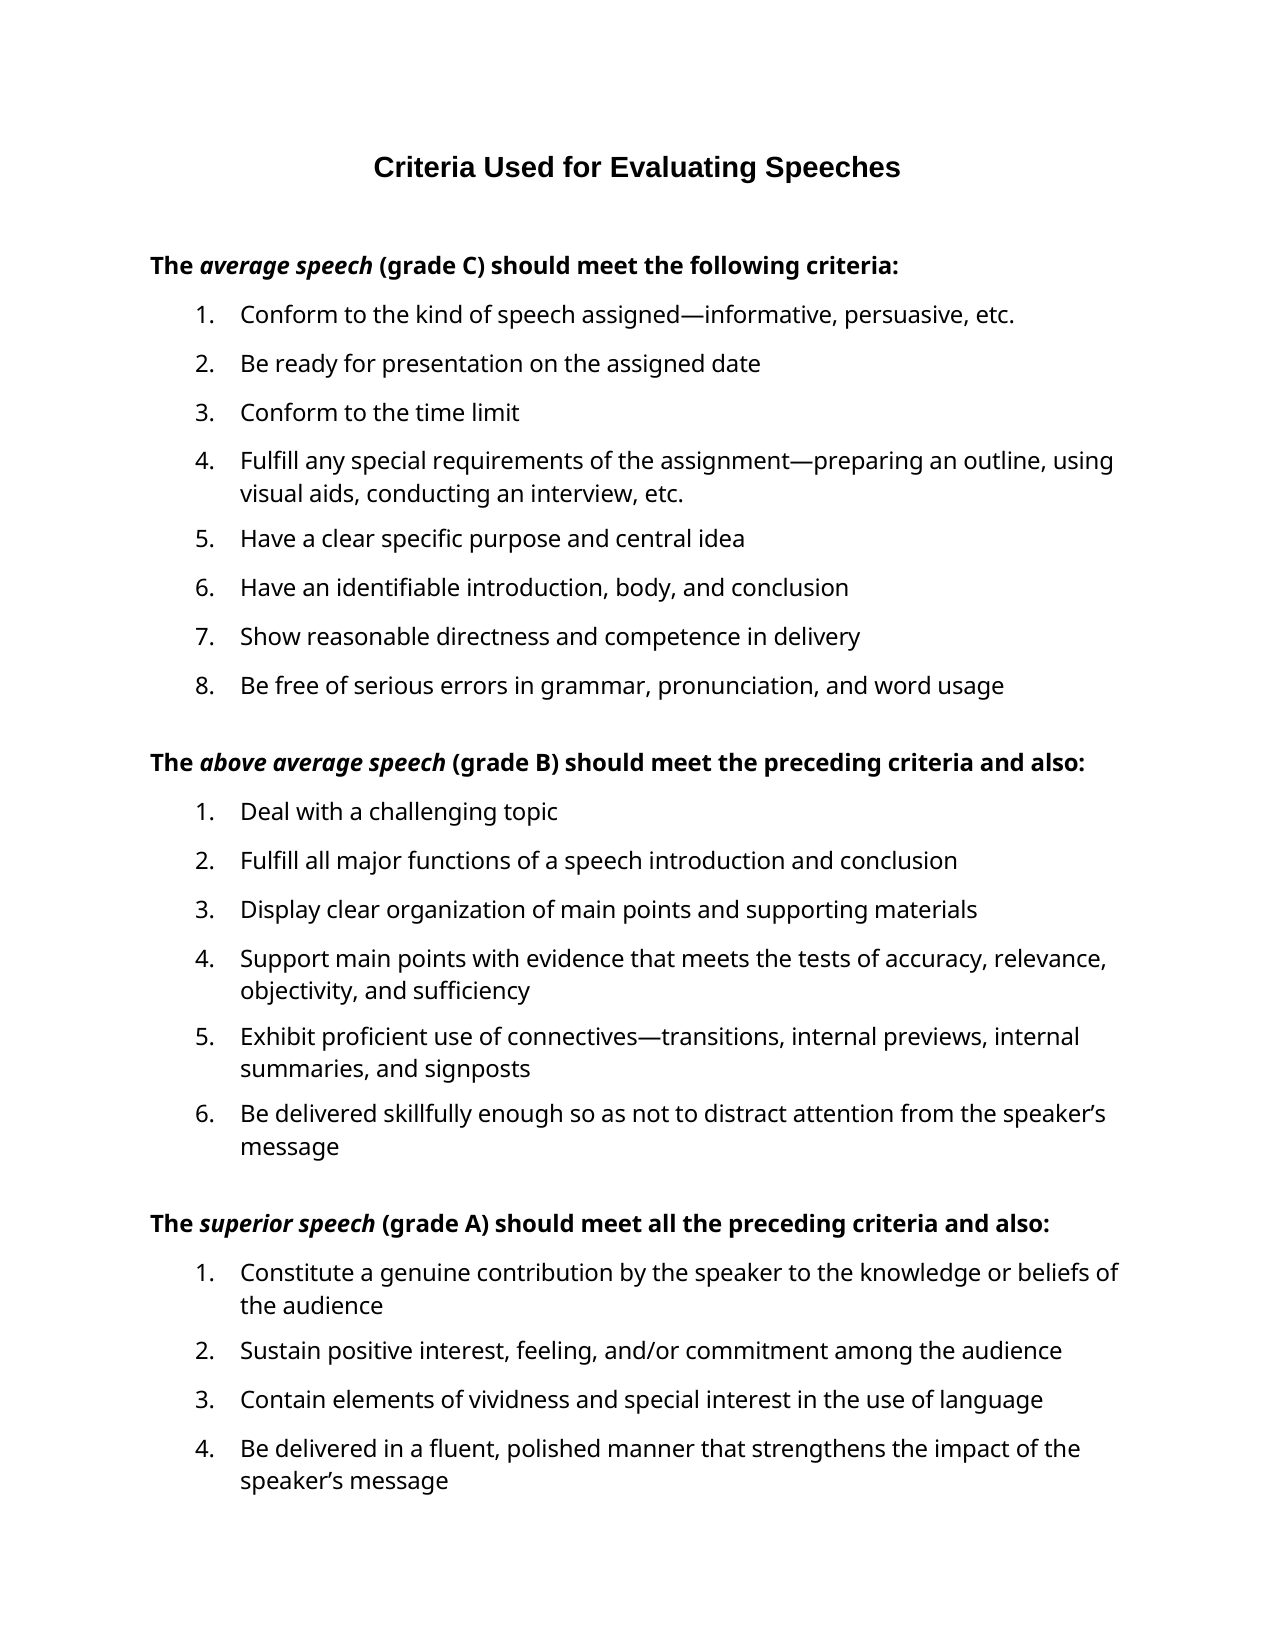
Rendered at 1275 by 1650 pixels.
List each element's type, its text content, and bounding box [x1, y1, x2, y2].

list Be delivered in a fluent, polished manner that strengthens the impact of the speaker’s message [195, 1432, 1125, 1497]
text Criteria Used for Evaluating Speeches [150, 150, 1125, 183]
text The superior speech (grade A) should meet all the preceding criteria and also: [150, 1207, 1125, 1240]
text The average speech (grade C) should meet the following criteria: [150, 249, 1125, 281]
list Show reasonable directness and competence in delivery [195, 619, 1125, 652]
list Contain elements of vividness and special interest in the use of language [195, 1383, 1125, 1415]
list Fulfill all major functions of a speech introduction and conclusion [195, 844, 1125, 876]
list Be ready for presentation on the assigned date [195, 346, 1125, 379]
list Constitute a genuine contribution by the speaker to the knowledge or beliefs of the audience [195, 1256, 1125, 1321]
list Fulfill any special requirements of the assignment—preparing an outline, using visual aids, conducting an interview, etc. [195, 444, 1125, 509]
list Exhibit proficient use of connectives—transitions, internal previews, internal summaries, and signposts [195, 1019, 1125, 1084]
list Have a clear specific purpose and central idea [195, 522, 1125, 554]
list Display clear organization of main points and supporting materials [195, 893, 1125, 925]
list Conform to the time limit [195, 395, 1125, 428]
list Sustain positive interest, feeling, and/or commitment among the audience [195, 1334, 1125, 1366]
text The above average speech (grade B) should meet the preceding criteria and also: [150, 746, 1125, 779]
list Be free of serious errors in grammar, pronunciation, and word usage [195, 668, 1125, 701]
list Have an identifiable introduction, body, and conclusion [195, 571, 1125, 603]
list Be delivered skillfully enough so as not to distract attention from the speaker’s message [195, 1097, 1181, 1162]
list Deal with a challenging topic [195, 795, 1125, 828]
list Conform to the kind of speech assigned—informative, persuasive, etc. [195, 298, 1125, 330]
list Support main points with evidence that meets the tests of accuracy, relevance, objectivity, and sufficiency [195, 942, 1125, 1007]
